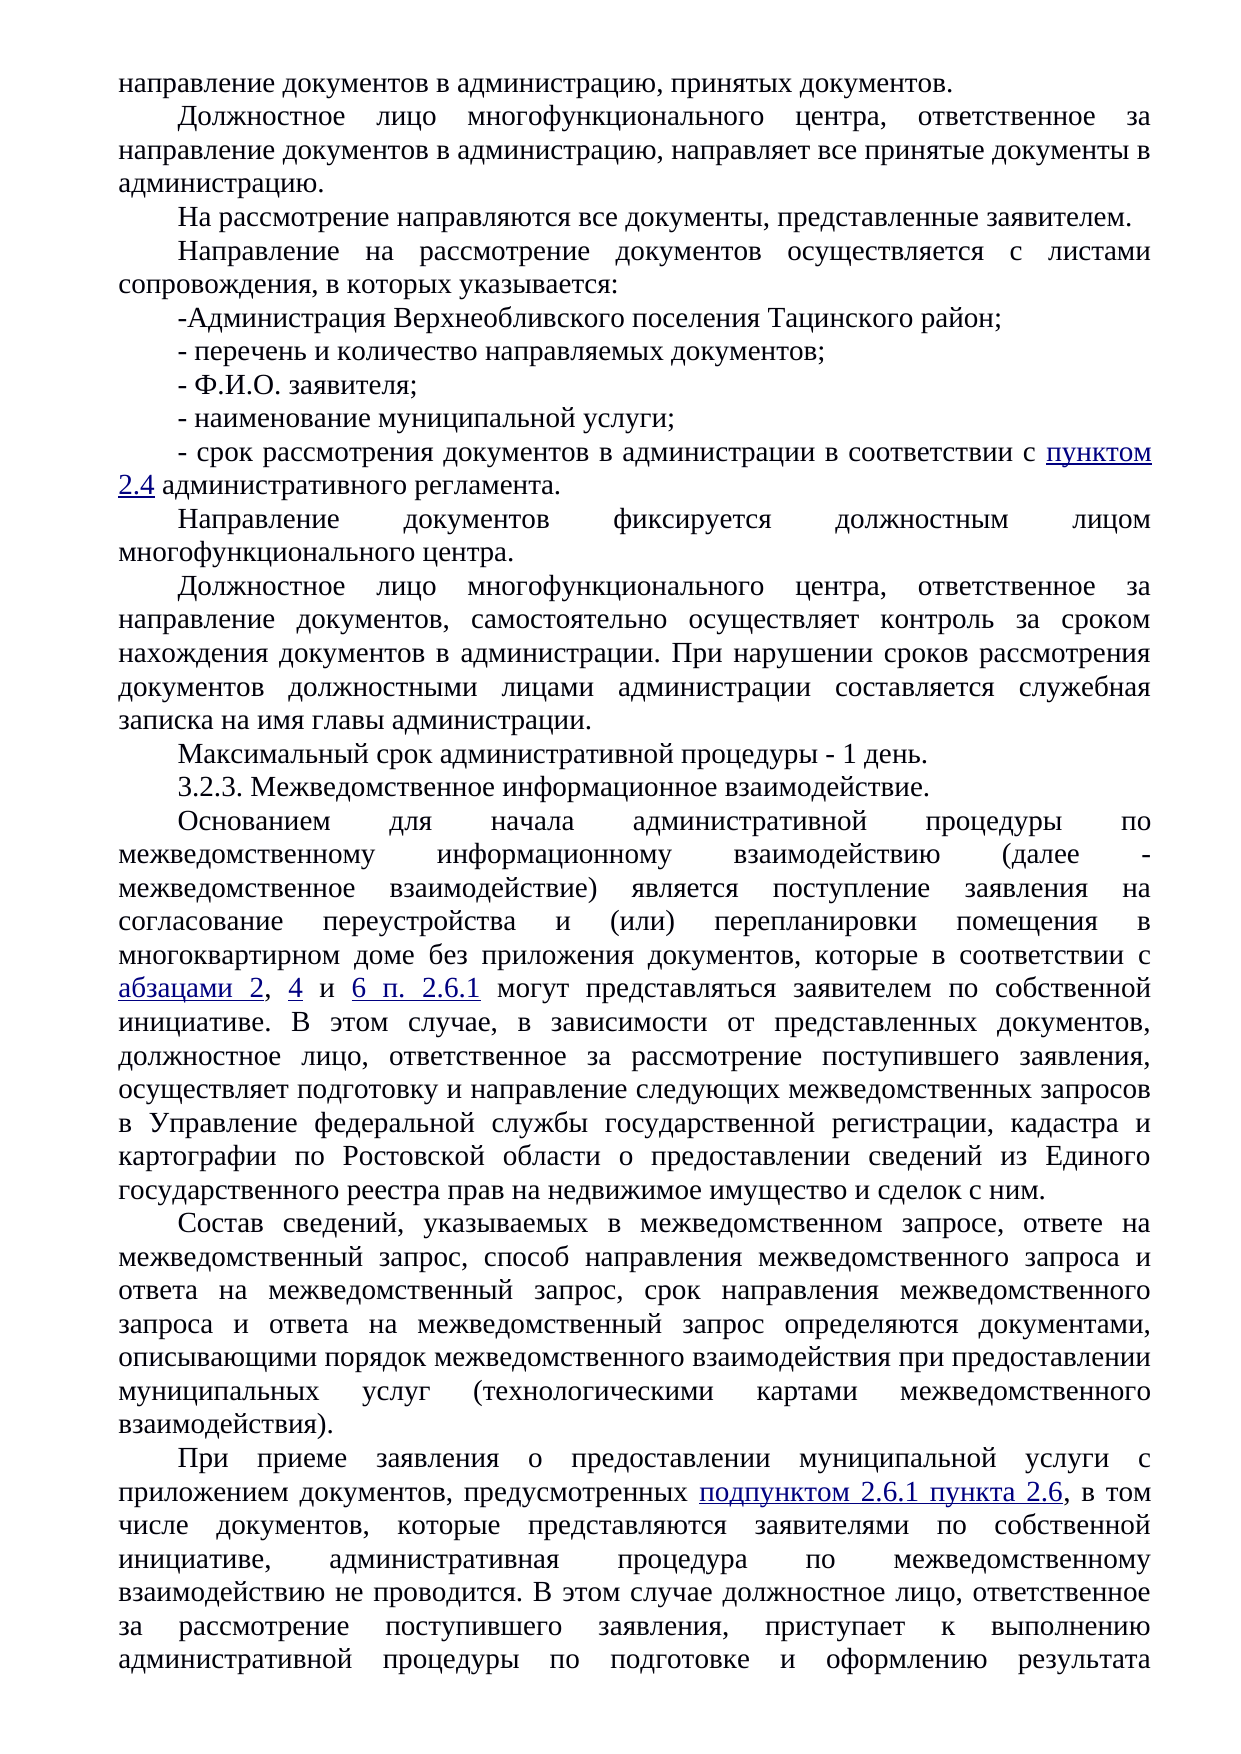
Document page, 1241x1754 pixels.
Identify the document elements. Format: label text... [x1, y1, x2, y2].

text -Администрация Верхнеобливского поселения Тацинского район; [118, 300, 1152, 333]
text Должностное лицо многофункционального центра, ответственное за направление документов в администрацию, направляет все принятые документы в администрацию. [118, 98, 1152, 199]
text - наименование муниципальной услуги; [118, 400, 1152, 434]
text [118, 65, 1152, 98]
text - перечень и количество направляемых документов; [118, 333, 1152, 367]
text На рассмотрение направляются все документы, представленные заявителем. [118, 199, 1152, 233]
text Состав сведений, указываемых в межведомственном запросе, ответе на межведомственный запрос, способ направления межведомственного запроса и ответа на межведомственный запрос, срок направления межведомственного запроса и ответа на межведомственный запрос определяются документами, описывающими порядок межведомственного взаимодействия при предоставлении муниципальных услуг (технологическими картами межведомственного взаимодействия). [118, 1205, 1152, 1440]
text Основанием для начала административной процедуры по межведомственному информационному взаимодействию (далее - межведомственное взаимодействие) является поступление заявления на согласование переустройства и (или) перепланировки помещения в многоквартирном доме без приложения документов, которые в соответствии с абзацами 2, 4 и 6 п. 2.6.1 могут представляться заявителем по собственной инициативе. В этом случае, в зависимости от представленных документов, должностное лицо, ответственное за рассмотрение поступившего заявления, осуществляет подготовку и направление следующих межведомственных запросов в Управление федеральной службы государственной регистрации, кадастра и картографии по Ростовской области о предоставлении сведений из Единого государственного реестра прав на недвижимое имущество и сделок с ним. [118, 803, 1152, 1205]
text 3.2.3. Межведомственное информационное взаимодействие. [118, 769, 1152, 803]
text Должностное лицо многофункционального центра, ответственное за направление документов, самостоятельно осуществляет контроль за сроком нахождения документов в администрации. При нарушении сроков рассмотрения документов должностными лицами администрации составляется служебная записка на имя главы администрации. [118, 568, 1152, 736]
text Направление на рассмотрение документов осуществляется с листами сопровождения, в которых указывается: [118, 233, 1152, 300]
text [118, 1440, 1152, 1675]
text - срок рассмотрения документов в администрации в соответствии с пунктом 2.4 административного регламента. [118, 434, 1152, 501]
text Направление документов фиксируется должностным лицом многофункционального центра. [118, 501, 1152, 568]
text - Ф.И.О. заявителя; [118, 367, 1152, 400]
text Максимальный срок административной процедуры - 1 день. [118, 736, 1152, 769]
